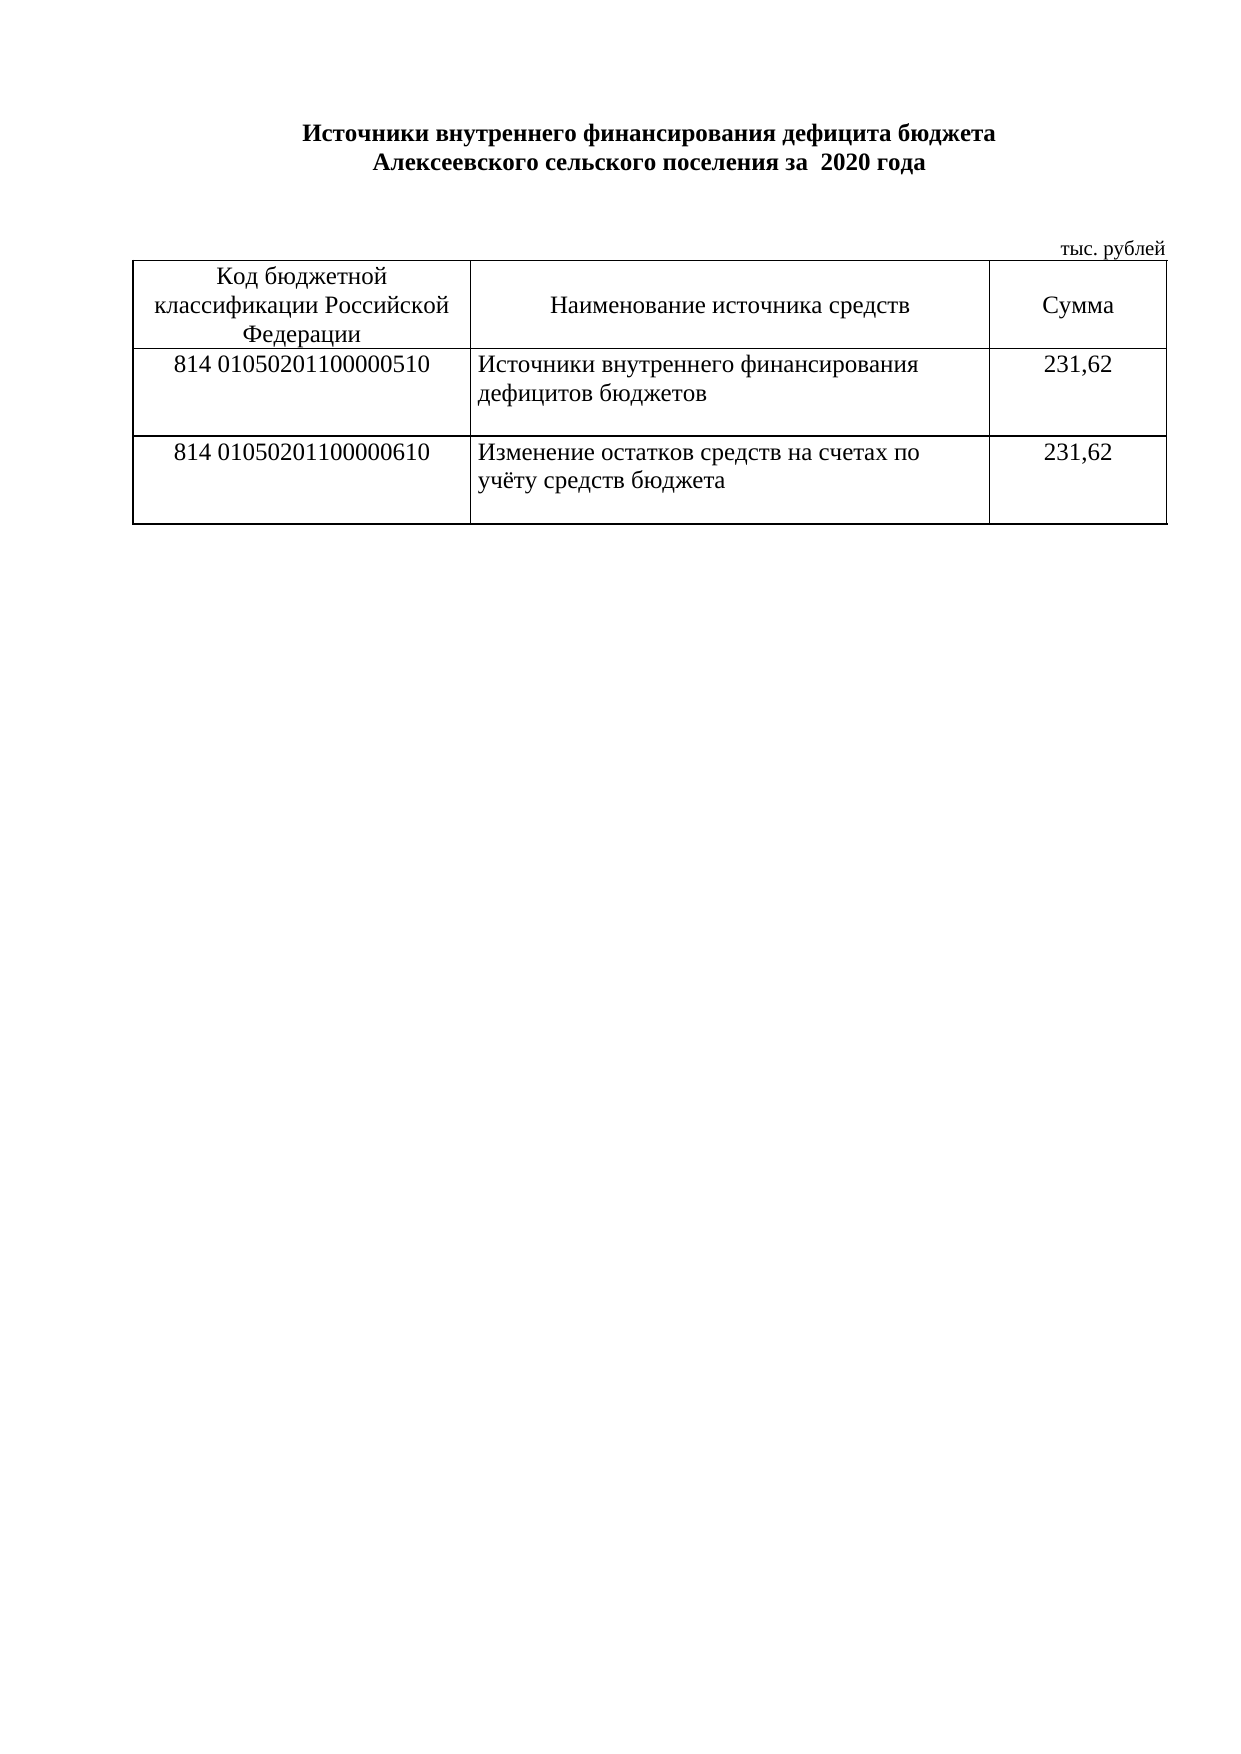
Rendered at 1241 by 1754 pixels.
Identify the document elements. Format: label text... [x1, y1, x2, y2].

title Алексеевского сельского поселения за 2020 года [133, 147, 1165, 176]
table_header Сумма [990, 261, 1166, 347]
table_cell 231,62 [990, 437, 1166, 523]
table_cell 231,62 [990, 349, 1166, 435]
title Источники внутреннего финансирования дефицита бюджета [133, 118, 1165, 147]
table_cell Источники внутреннего финансирования дефицитов бюджетов [471, 349, 989, 435]
text тыс. рублей [133, 236, 1165, 259]
table_header Код бюджетной классификации Российской Федерации [134, 261, 470, 347]
table_cell Изменение остатков средств на счетах по учёту средств бюджета [471, 437, 989, 523]
table_cell 814 01050201100000510 [134, 349, 470, 435]
table_header Наименование источника средств [471, 261, 989, 347]
table_cell 814 01050201100000610 [134, 437, 470, 523]
